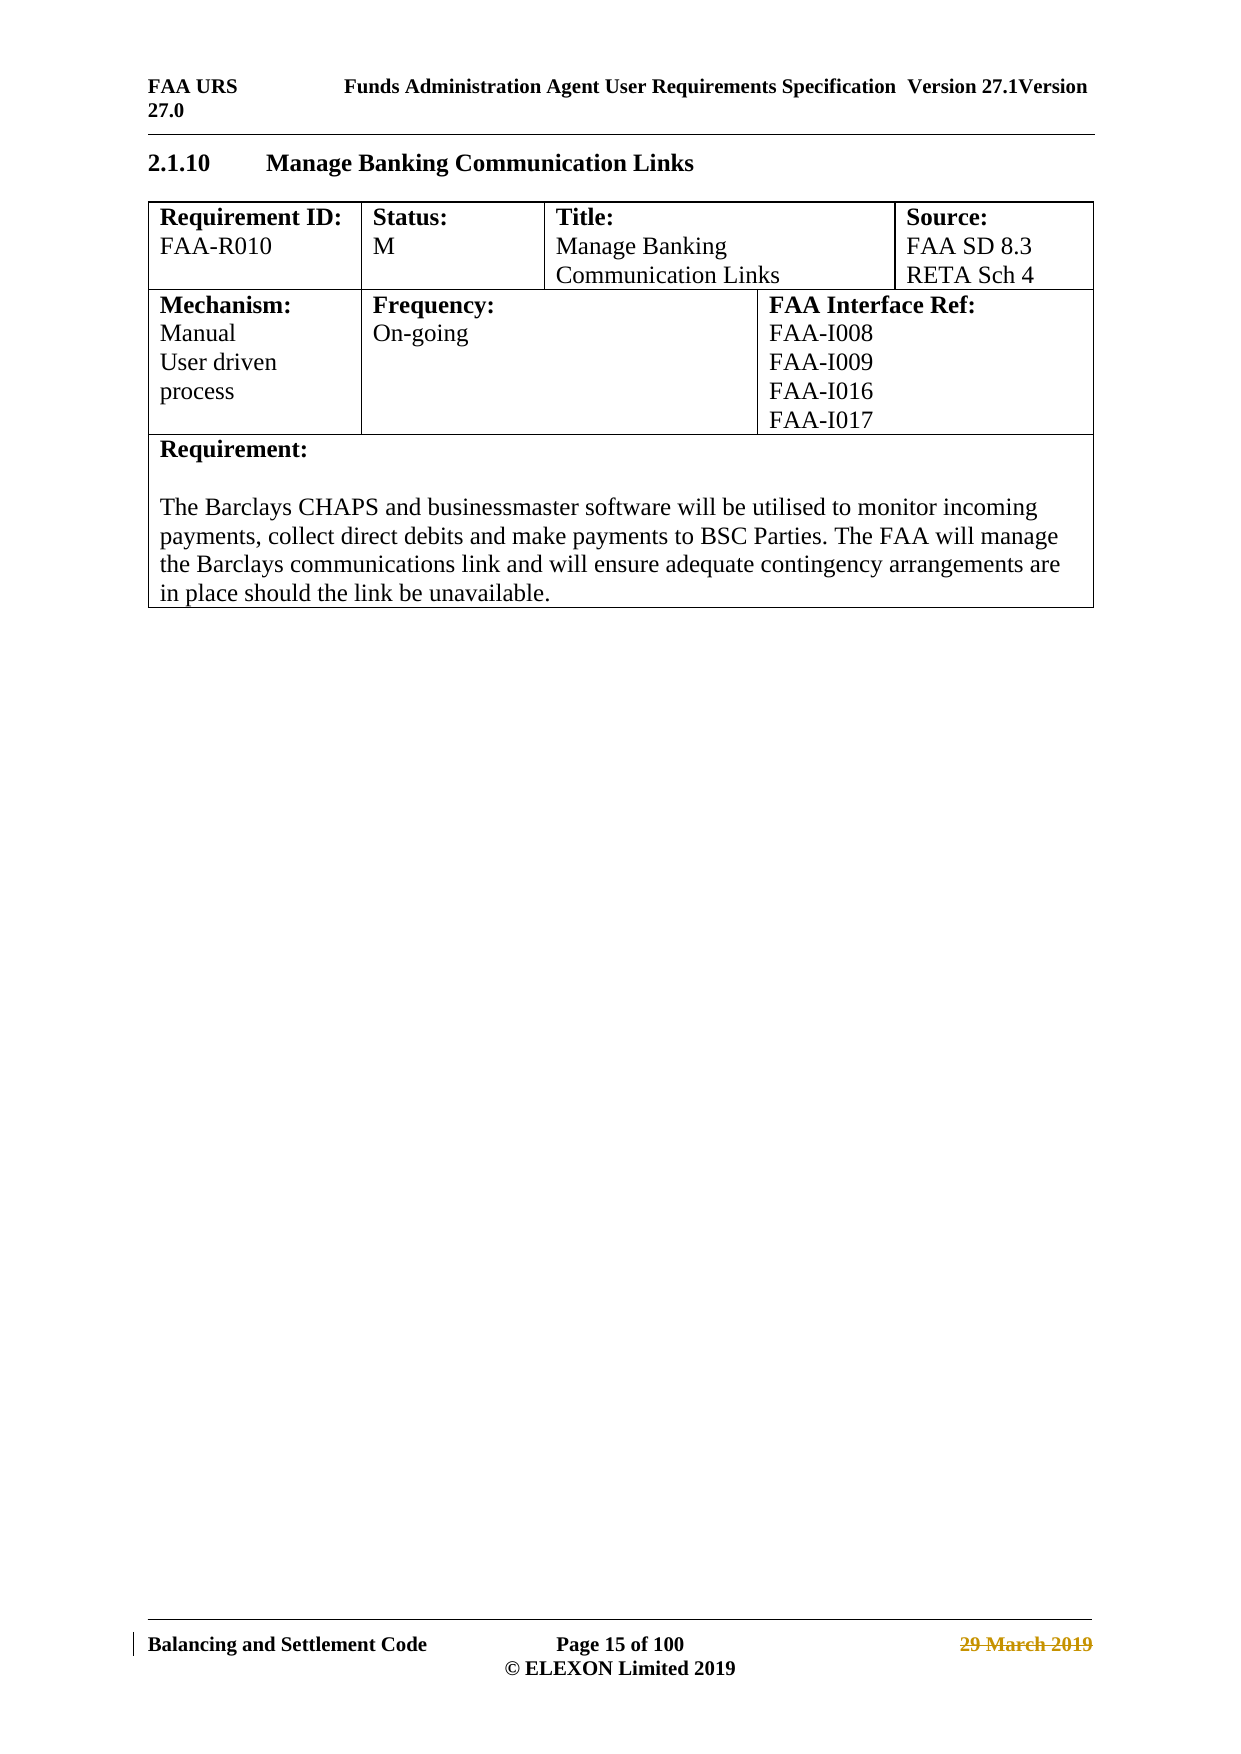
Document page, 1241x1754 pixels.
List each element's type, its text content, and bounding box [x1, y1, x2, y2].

table_header Status: M [362, 203, 544, 289]
table_cell Requirement: The Barclays CHAPS and businessmaster software will be utilised to monitor incoming payments, collect direct debits and make payments to BSC Parties. The FAA will manage the Barclays communications link and will ensure adequate contingency arrangements are in place should the link be unavailable. [149, 435, 1093, 607]
table_cell Mechanism: Manual User driven process [149, 290, 361, 433]
table_cell FAA Interface Ref: FAA-I008 FAA-I009 FAA-I016 FAA-I017 [758, 290, 1093, 433]
table_header Source: FAA SD 8.3 RETA Sch 4 [896, 203, 1093, 289]
subtitle 2.1.10 Manage Banking Communication Links [148, 148, 1092, 176]
table_header Requirement ID: FAA-R010 [149, 203, 361, 289]
table_header Title: Manage Banking Communication Links [545, 203, 894, 289]
table_cell Frequency: On-going [362, 290, 757, 433]
